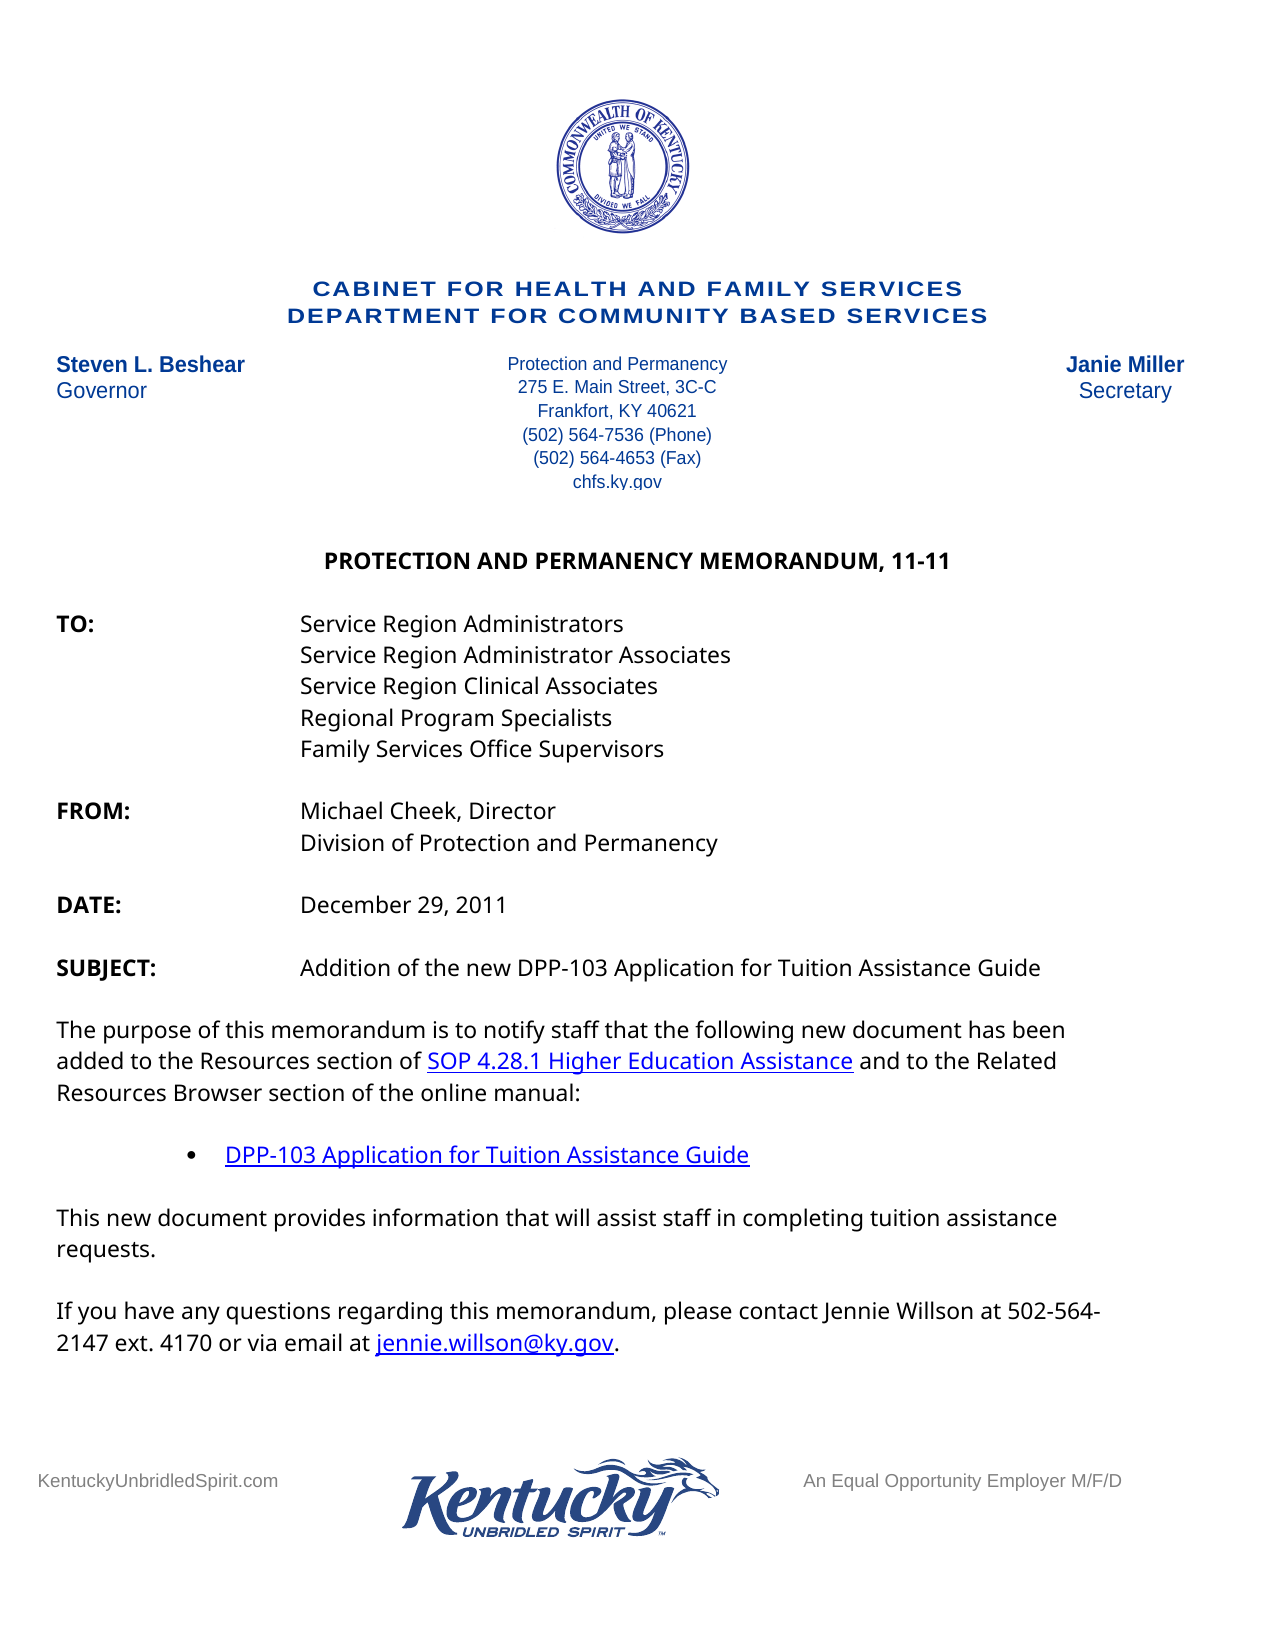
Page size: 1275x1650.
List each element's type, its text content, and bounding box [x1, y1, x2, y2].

text Service Region Clinical Associates [56, 670, 1125, 701]
picture [548, 94, 696, 242]
text DATE: December 29, 2011 [56, 889, 1125, 920]
text The purpose of this memorandum is to notify staff that the following new document has been added to the Resources section of SOP 4.28.1 Higher Education Assistance and to the Related Resources Browser section of the online manual: [56, 1014, 1125, 1108]
list DPP-103 Application for Tuition Assistance Guide [187, 1139, 1125, 1170]
text SUBJECT: Addition of the new DPP-103 Application for Tuition Assistance Guide [56, 951, 1125, 983]
text PROTECTION AND PERMANENCY MEMORANDUM, 11-11 [150, 545, 1125, 576]
text If you have any questions regarding this memorandum, please contact Jennie Willson at 502-564-2147 ext. 4170 or via email at jennie.willson@ky.gov. [56, 1295, 1125, 1358]
text This new document provides information that will assist staff in completing tuition assistance requests. [56, 1201, 1125, 1264]
text Family Services Office Supervisors [56, 733, 1125, 764]
text Regional Program Specialists [56, 701, 1125, 733]
text FROM: Michael Cheek, Director [56, 795, 1125, 826]
text Service Region Administrator Associates [56, 639, 1125, 670]
text TO: Service Region Administrators [56, 608, 1125, 639]
text Division of Protection and Permanency [56, 826, 1125, 858]
